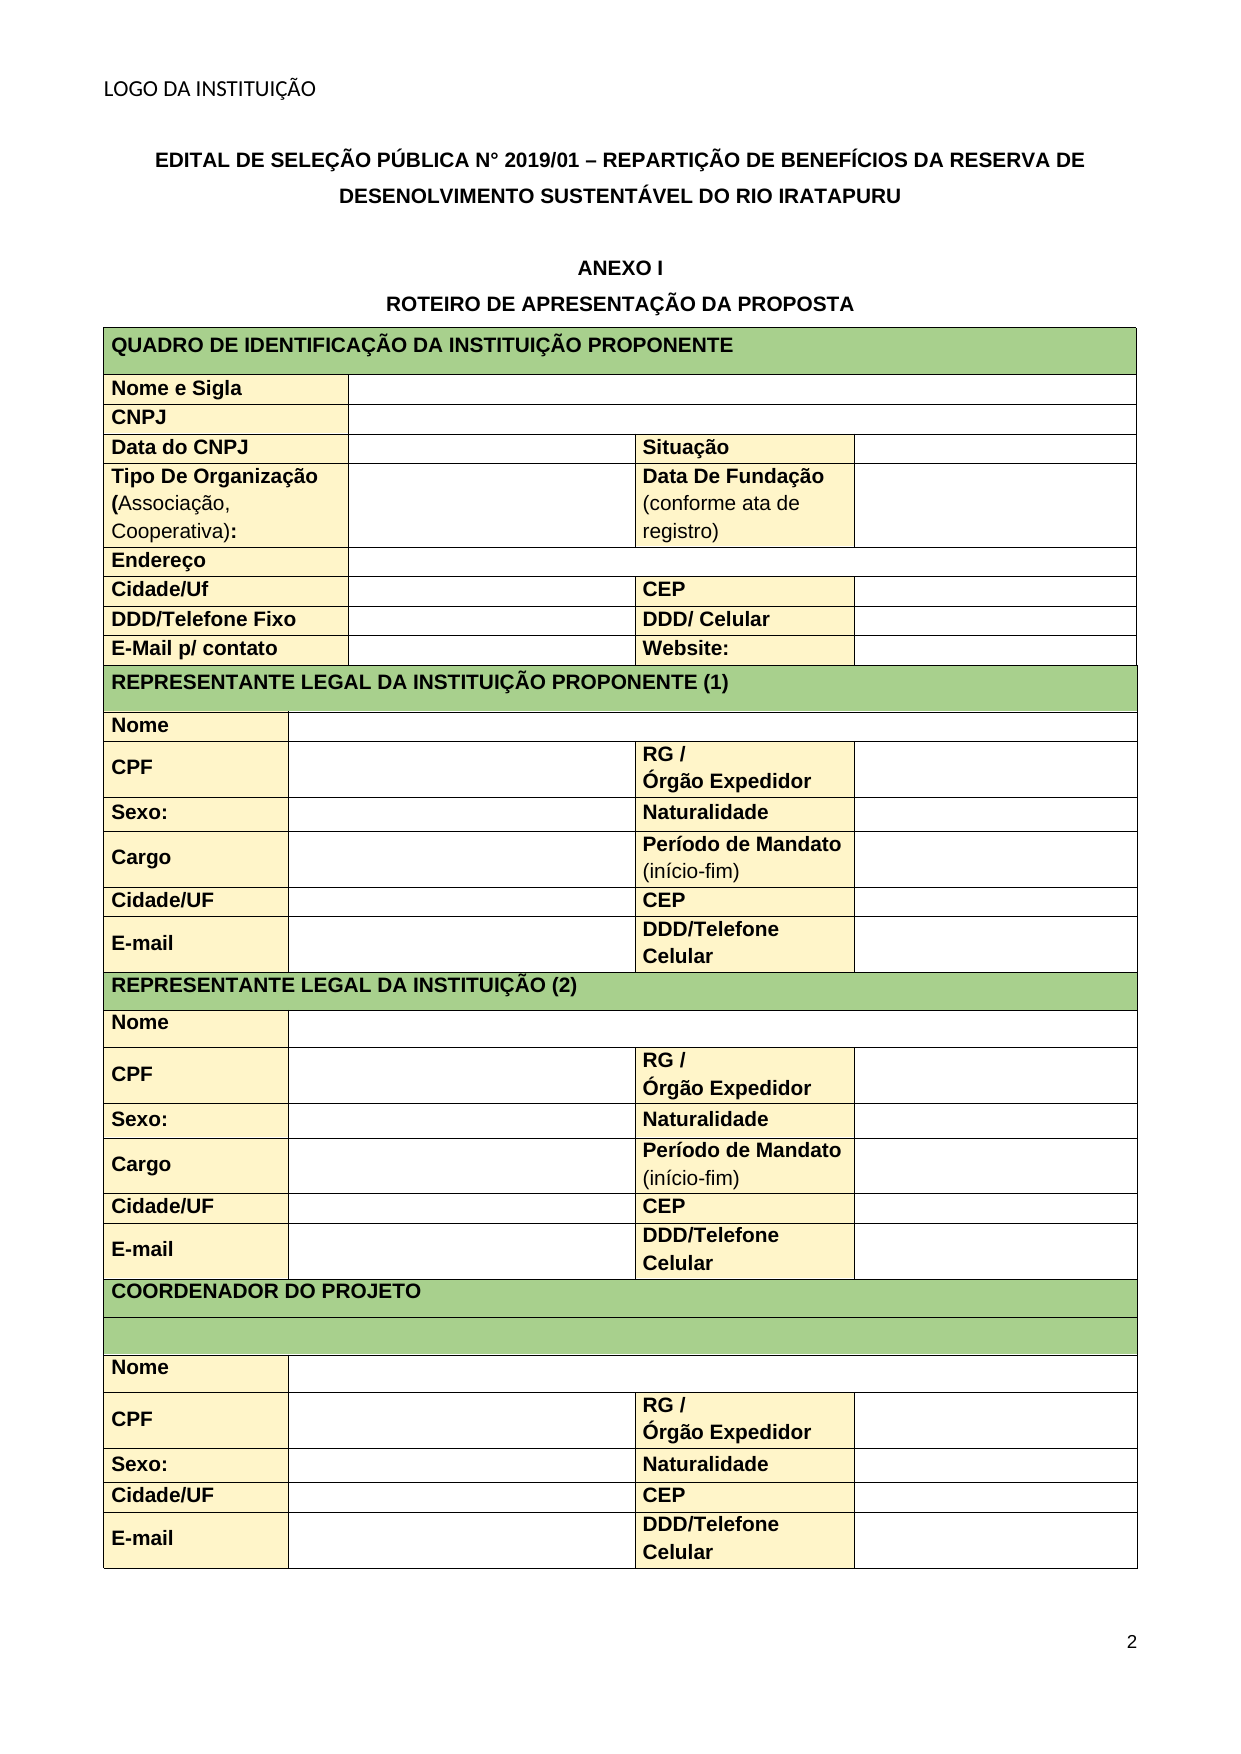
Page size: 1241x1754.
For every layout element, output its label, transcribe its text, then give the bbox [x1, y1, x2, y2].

text EDITAL DE SELEÇÃO PÚBLICA N° 2019/01 – REPARTIÇÃO DE BENEFÍCIOS DA RESERVA DE DESENOLVIMENTO SUSTENTÁVEL DO RIO IRATAPURU [103, 148, 1137, 207]
table_cell [289, 798, 635, 831]
table_cell CEP [636, 888, 854, 916]
table_cell [289, 1139, 635, 1193]
table_cell DDD/Telefone Celular [636, 1513, 854, 1568]
table_cell [289, 888, 635, 916]
table_cell REPRESENTANTE LEGAL DA INSTITUIÇÃO PROPONENTE (1) [104, 666, 1137, 711]
table_cell [855, 742, 1137, 797]
table_cell [289, 917, 635, 972]
table_cell Cidade/UF [104, 888, 288, 916]
table_cell [855, 832, 1137, 887]
table_cell Nome e Sigla [104, 375, 348, 404]
table_cell [855, 1393, 1137, 1448]
table_cell [855, 888, 1137, 916]
table_cell [855, 1194, 1137, 1223]
table_cell Data De Fundação (conforme ata de registro) [636, 464, 854, 546]
table_cell CPF [104, 1393, 288, 1448]
table_cell Período de Mandato (início-fim) [636, 1139, 854, 1193]
table_cell [855, 917, 1137, 972]
table_cell E-Mail p/ contato [104, 636, 348, 665]
table_cell [855, 1104, 1137, 1137]
table_cell [855, 1449, 1137, 1482]
text ANEXO I [103, 255, 1137, 279]
table_cell [349, 636, 635, 665]
table_cell Naturalidade [636, 798, 854, 831]
table_cell Cargo [104, 1139, 288, 1193]
table_cell E-mail [104, 1224, 288, 1278]
table_cell RG / Órgão Expedidor [636, 1048, 854, 1103]
table_cell RG / Órgão Expedidor [636, 1393, 854, 1448]
table_cell [349, 577, 635, 606]
table_cell E-mail [104, 1513, 288, 1568]
table_cell DDD/Telefone Celular [636, 917, 854, 972]
table_cell [855, 435, 1136, 463]
table_cell [855, 1048, 1137, 1103]
table_cell Cidade/UF [104, 1194, 288, 1223]
table_cell [855, 1139, 1137, 1193]
table_cell [855, 607, 1136, 635]
table_cell [349, 435, 635, 463]
table_cell [289, 713, 1137, 741]
table_cell Sexo: [104, 1449, 288, 1482]
table_cell Endereço [104, 548, 348, 576]
table_cell [855, 1513, 1137, 1568]
table_cell Cidade/UF [104, 1483, 288, 1512]
table_cell [289, 1483, 635, 1512]
table_cell DDD/Telefone Celular [636, 1224, 854, 1278]
table_cell Período de Mandato (início-fim) [636, 832, 854, 887]
table_cell [289, 832, 635, 887]
table_cell COORDENADOR DO PROJETO [104, 1280, 1137, 1317]
table_cell [289, 1048, 635, 1103]
table_cell CEP [636, 1194, 854, 1223]
table_cell Nome [104, 1011, 288, 1047]
table_cell [289, 1513, 635, 1568]
table_cell CNPJ [104, 405, 348, 433]
table_cell Situação [636, 435, 854, 463]
table_cell [289, 1356, 1137, 1392]
table_cell Sexo: [104, 798, 288, 831]
table_cell Cargo [104, 832, 288, 887]
table_cell Website: [636, 636, 854, 665]
table_cell [349, 548, 1136, 576]
table_cell DDD/ Celular [636, 607, 854, 635]
table_cell Nome [104, 1356, 288, 1392]
table_cell Cidade/Uf [104, 577, 348, 606]
table_cell Tipo De Organização (Associação, Cooperativa): [104, 464, 348, 546]
table_cell RG / Órgão Expedidor [636, 742, 854, 797]
table_cell Nome [104, 713, 288, 741]
table_cell CEP [636, 1483, 854, 1512]
table_cell [104, 1318, 1137, 1354]
table_cell [289, 1224, 635, 1278]
table_cell [349, 607, 635, 635]
table_cell DDD/Telefone Fixo [104, 607, 348, 635]
table_cell [289, 742, 635, 797]
table_cell [289, 1011, 1137, 1047]
table_cell [855, 464, 1136, 546]
table_cell Naturalidade [636, 1449, 854, 1482]
table_cell [289, 1104, 635, 1137]
table_cell [855, 636, 1136, 665]
table_cell CEP [636, 577, 854, 606]
table_cell CPF [104, 1048, 288, 1103]
table_cell [289, 1393, 635, 1448]
table_cell [289, 1194, 635, 1223]
table_cell [855, 798, 1137, 831]
table_cell E-mail [104, 917, 288, 972]
table_cell [855, 577, 1136, 606]
table_cell [349, 375, 1136, 404]
table_cell [349, 405, 1136, 433]
table_cell [855, 1224, 1137, 1278]
table_header QUADRO DE IDENTIFICAÇÃO DA INSTITUIÇÃO PROPONENTE [104, 328, 1136, 374]
text ROTEIRO DE APRESENTAÇÃO DA PROPOSTA [103, 291, 1137, 315]
table_cell Sexo: [104, 1104, 288, 1137]
table_cell REPRESENTANTE LEGAL DA INSTITUIÇÃO (2) [104, 973, 1137, 1010]
table_cell Data do CNPJ [104, 435, 348, 463]
table_cell Naturalidade [636, 1104, 854, 1137]
table_cell [855, 1483, 1137, 1512]
table_cell [289, 1449, 635, 1482]
table_cell [349, 464, 635, 546]
table_cell CPF [104, 742, 288, 797]
